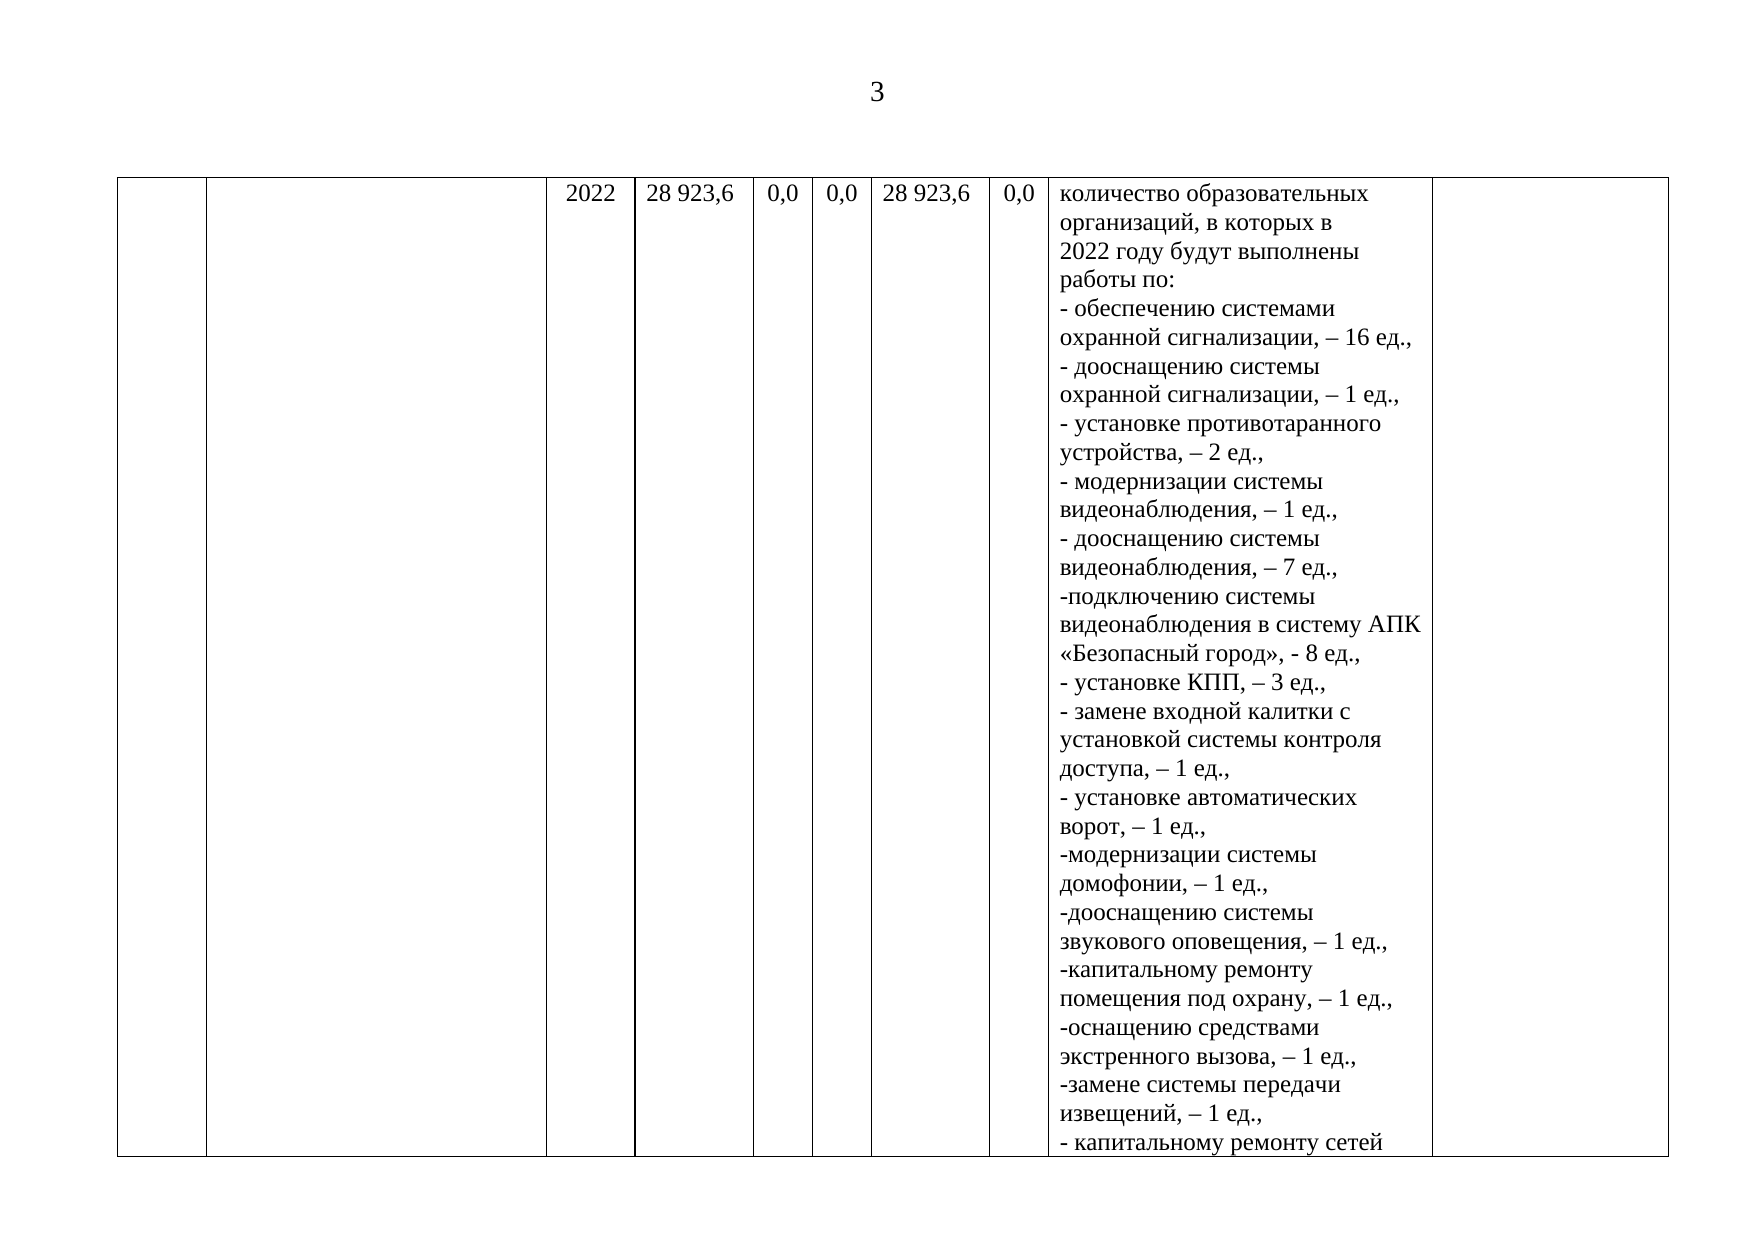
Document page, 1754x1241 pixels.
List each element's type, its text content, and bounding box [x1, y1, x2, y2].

table_cell 0,0 [813, 178, 871, 1156]
table_cell 0,0 [990, 178, 1048, 1156]
table_cell 2022 [547, 178, 634, 1156]
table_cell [1049, 178, 1432, 1156]
table_cell 0,0 [754, 178, 812, 1156]
table_cell 28 923,6 [636, 178, 753, 1156]
table_cell 28 923,6 [872, 178, 989, 1156]
